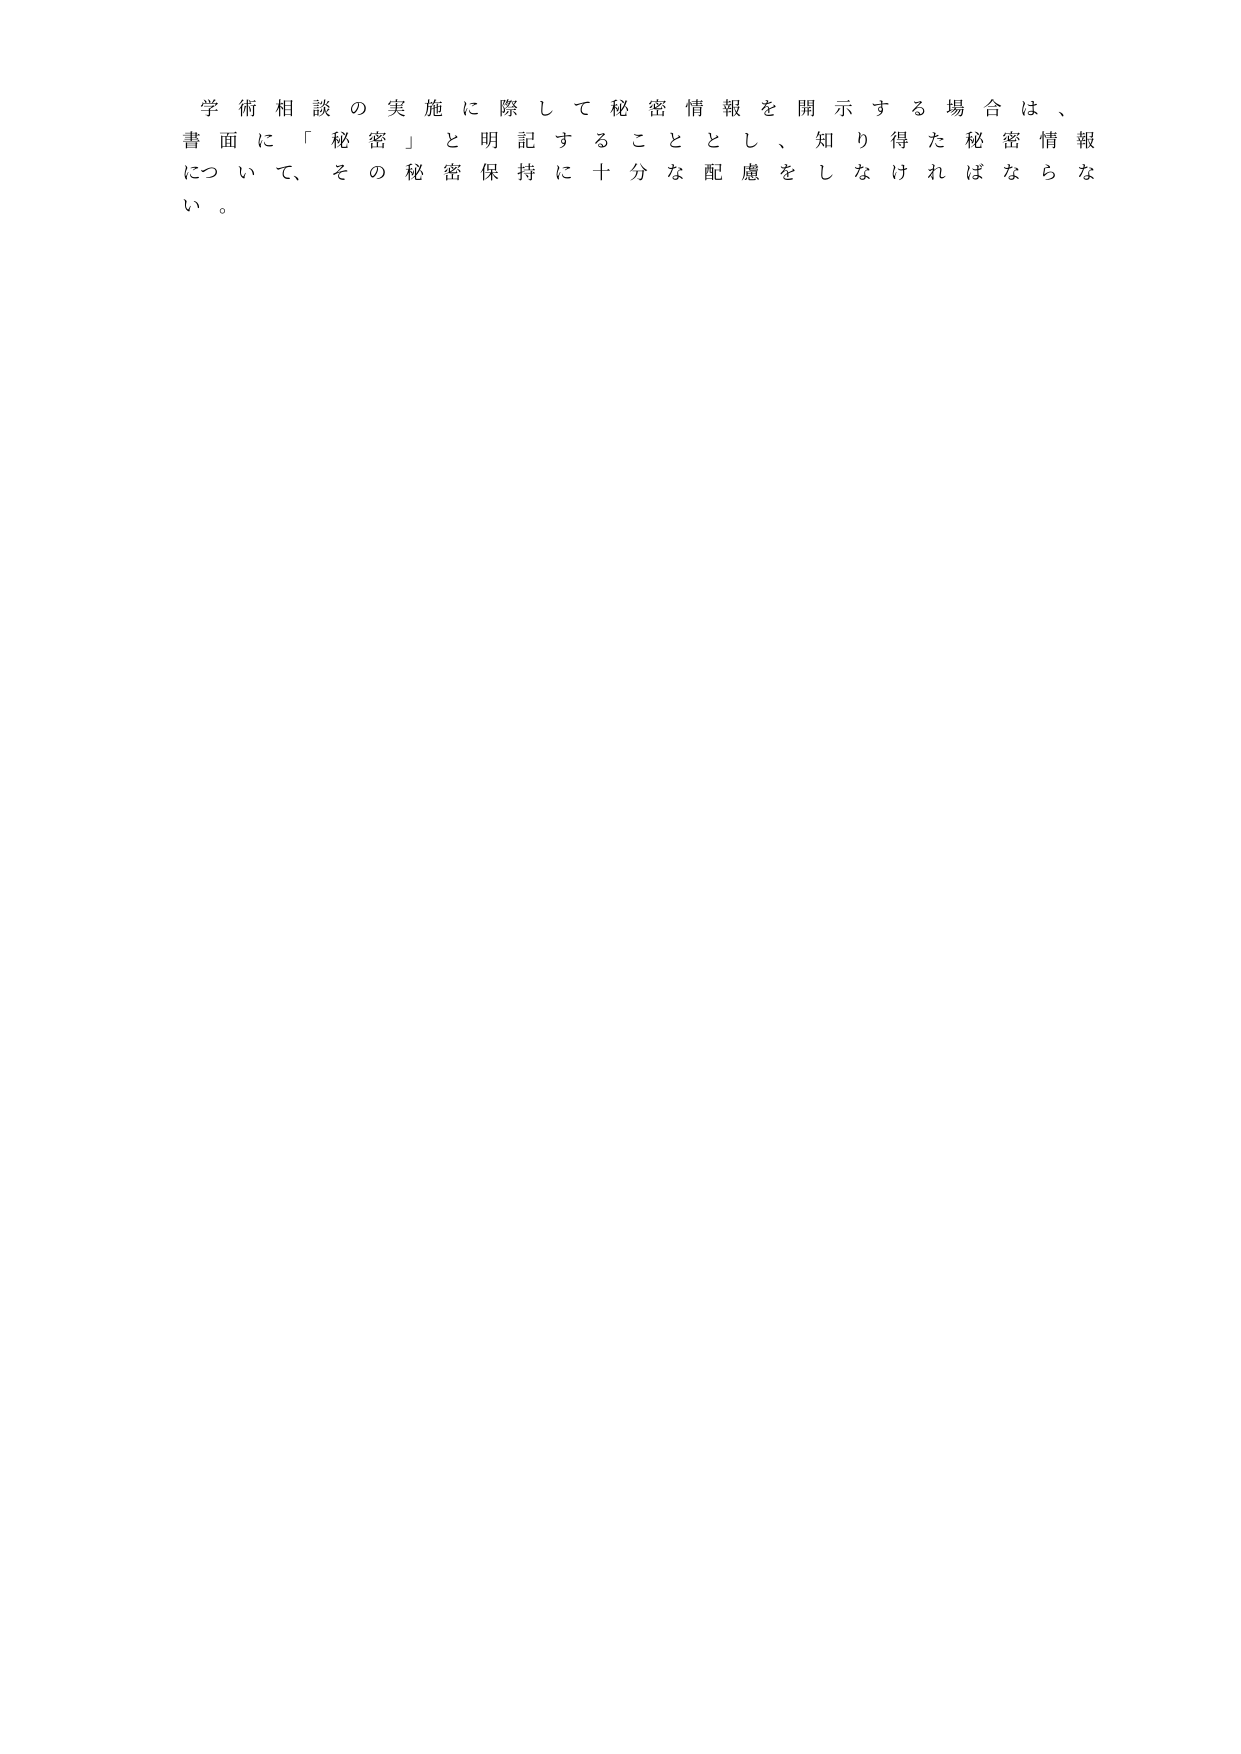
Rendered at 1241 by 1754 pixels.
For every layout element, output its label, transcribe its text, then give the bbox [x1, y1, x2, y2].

text 学術相談の実施に際して秘密情報を開示する場合は、書面に「秘密」と明記することとし、知り得た秘密情報について、その秘密保持に十分な配慮をしなければならない。 [170, 91, 1114, 220]
